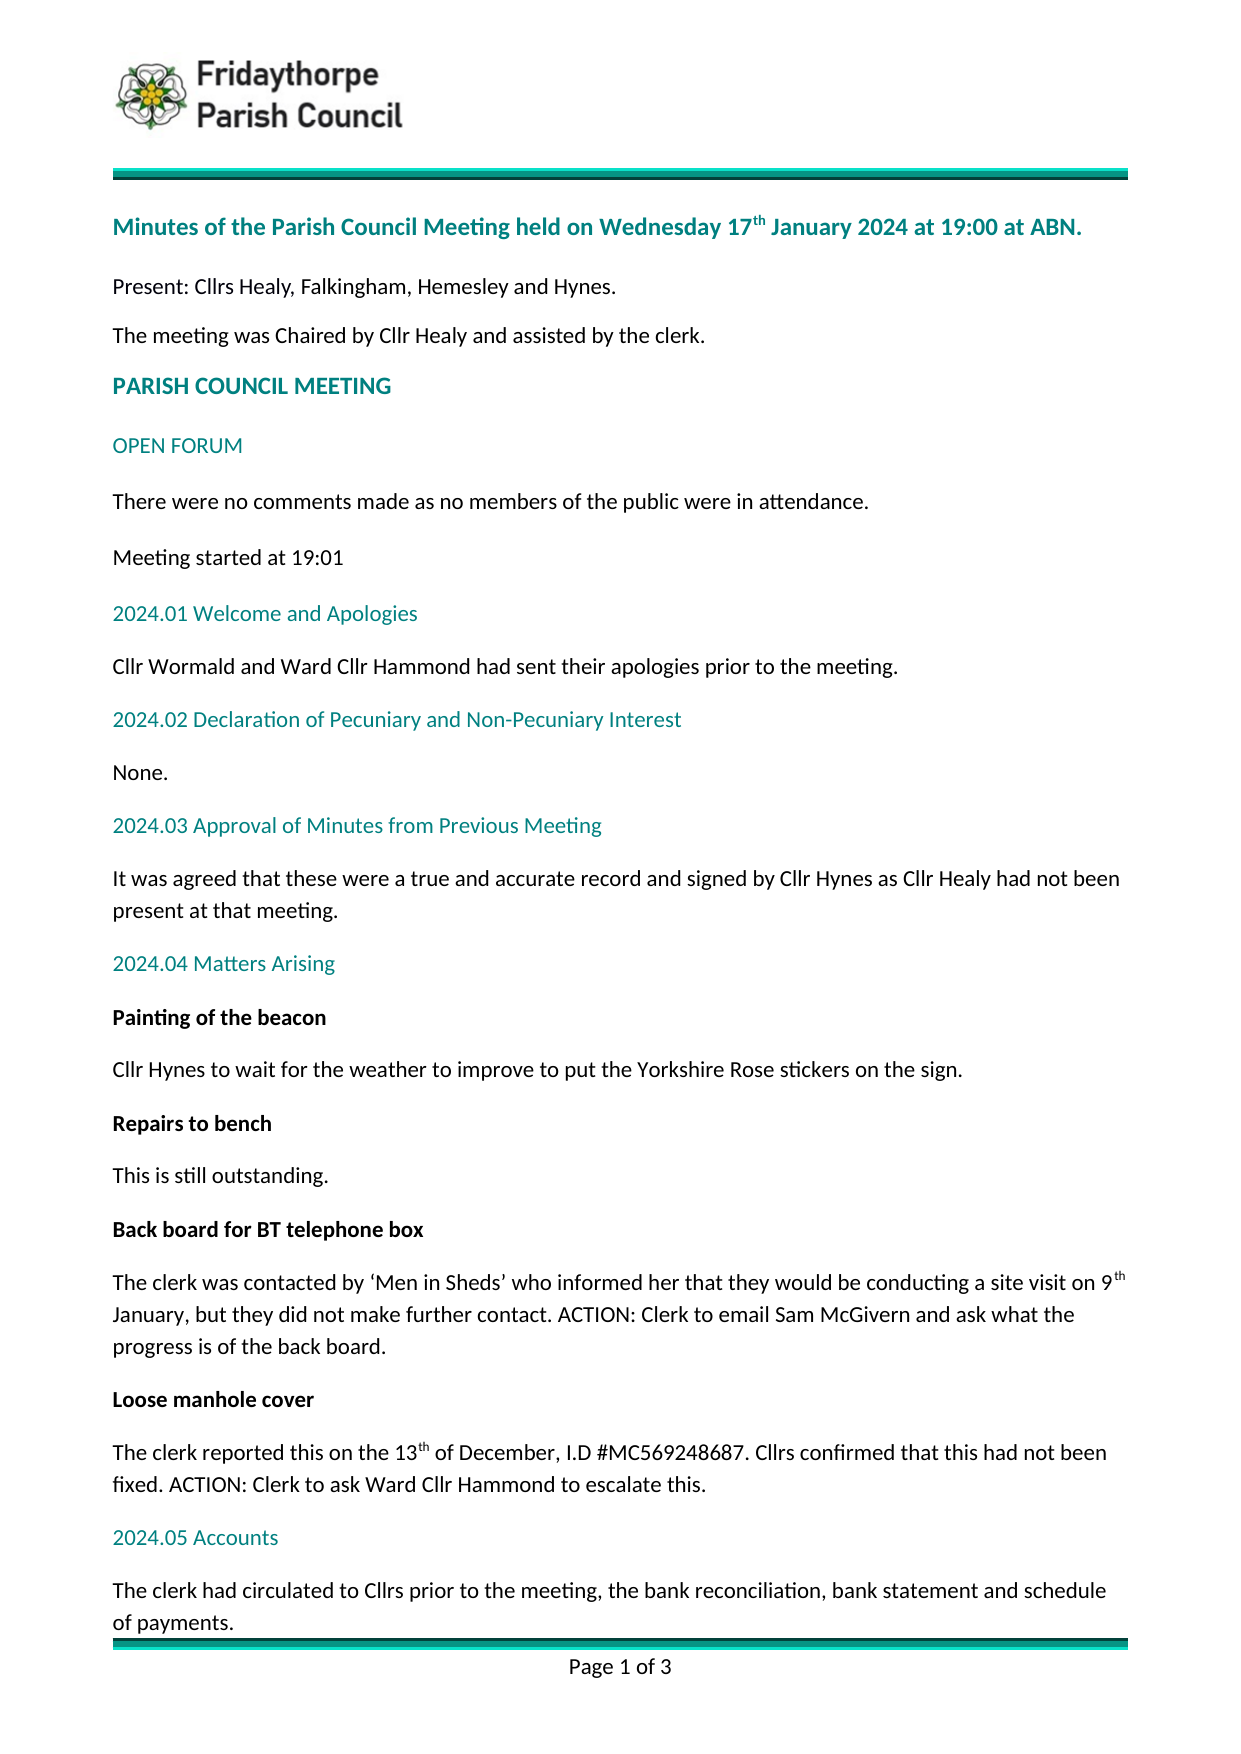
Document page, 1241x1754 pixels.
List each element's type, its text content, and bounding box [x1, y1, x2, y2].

text Painting of the beacon [112, 1003, 1128, 1031]
text 2024.04 Matters Arising [112, 949, 1128, 978]
text The clerk reported this on the 13th of December, I.D #MC569248687. Cllrs confirmed that this had not been fixed. ACTION: Clerk to ask Ward Cllr Hammond to escalate this. [112, 1438, 1128, 1498]
text Present: Cllrs Healy, Falkingham, Hemesley and Hynes. [112, 272, 1128, 300]
text Back board for BT telephone box [112, 1215, 1128, 1243]
text Minutes of the Parish Council Meeting held on Wednesday 17th January 2024 at 19:00 at ABN. [112, 211, 1128, 242]
text Loose manhole cover [112, 1385, 1128, 1413]
text There were no comments made as no members of the public were in attendance. [112, 487, 1128, 515]
text This is still outstanding. [112, 1162, 1128, 1190]
text Cllr Hynes to wait for the weather to improve to put the Yorkshire Rose stickers on the sign. [112, 1056, 1128, 1084]
text None. [112, 758, 1128, 786]
text The meeting was Chaired by Cllr Healy and assisted by the clerk. [112, 321, 1128, 349]
text Cllr Wormald and Ward Cllr Hammond had sent their apologies prior to the meeting. [112, 652, 1128, 680]
text The clerk was contacted by ‘Men in Sheds’ who informed her that they would be conducting a site visit on 9th January, but they did not make further contact. ACTION: Clerk to email Sam McGivern and ask what the progress is of the back board. [112, 1268, 1128, 1360]
picture [112, 52, 626, 138]
text 2024.03 Approval of Minutes from Previous Meeting [112, 811, 1128, 839]
text The clerk had circulated to Cllrs prior to the meeting, the bank reconciliation, bank statement and schedule of payments. [112, 1576, 1128, 1637]
text Repairs to bench [112, 1109, 1128, 1137]
text 2024.02 Declaration of Pecuniary and Non-Pecuniary Interest [112, 705, 1128, 733]
text 2024.01 Welcome and Apologies [112, 599, 1128, 627]
text 2024.05 Accounts [112, 1523, 1128, 1551]
text PARISH COUNCIL MEETING [112, 370, 1128, 401]
text Meeting started at 19:01 [112, 543, 1128, 571]
text It was agreed that these were a true and accurate record and signed by Cllr Hynes as Cllr Healy had not been present at that meeting. [112, 864, 1128, 924]
text OPEN FORUM [112, 431, 1128, 459]
